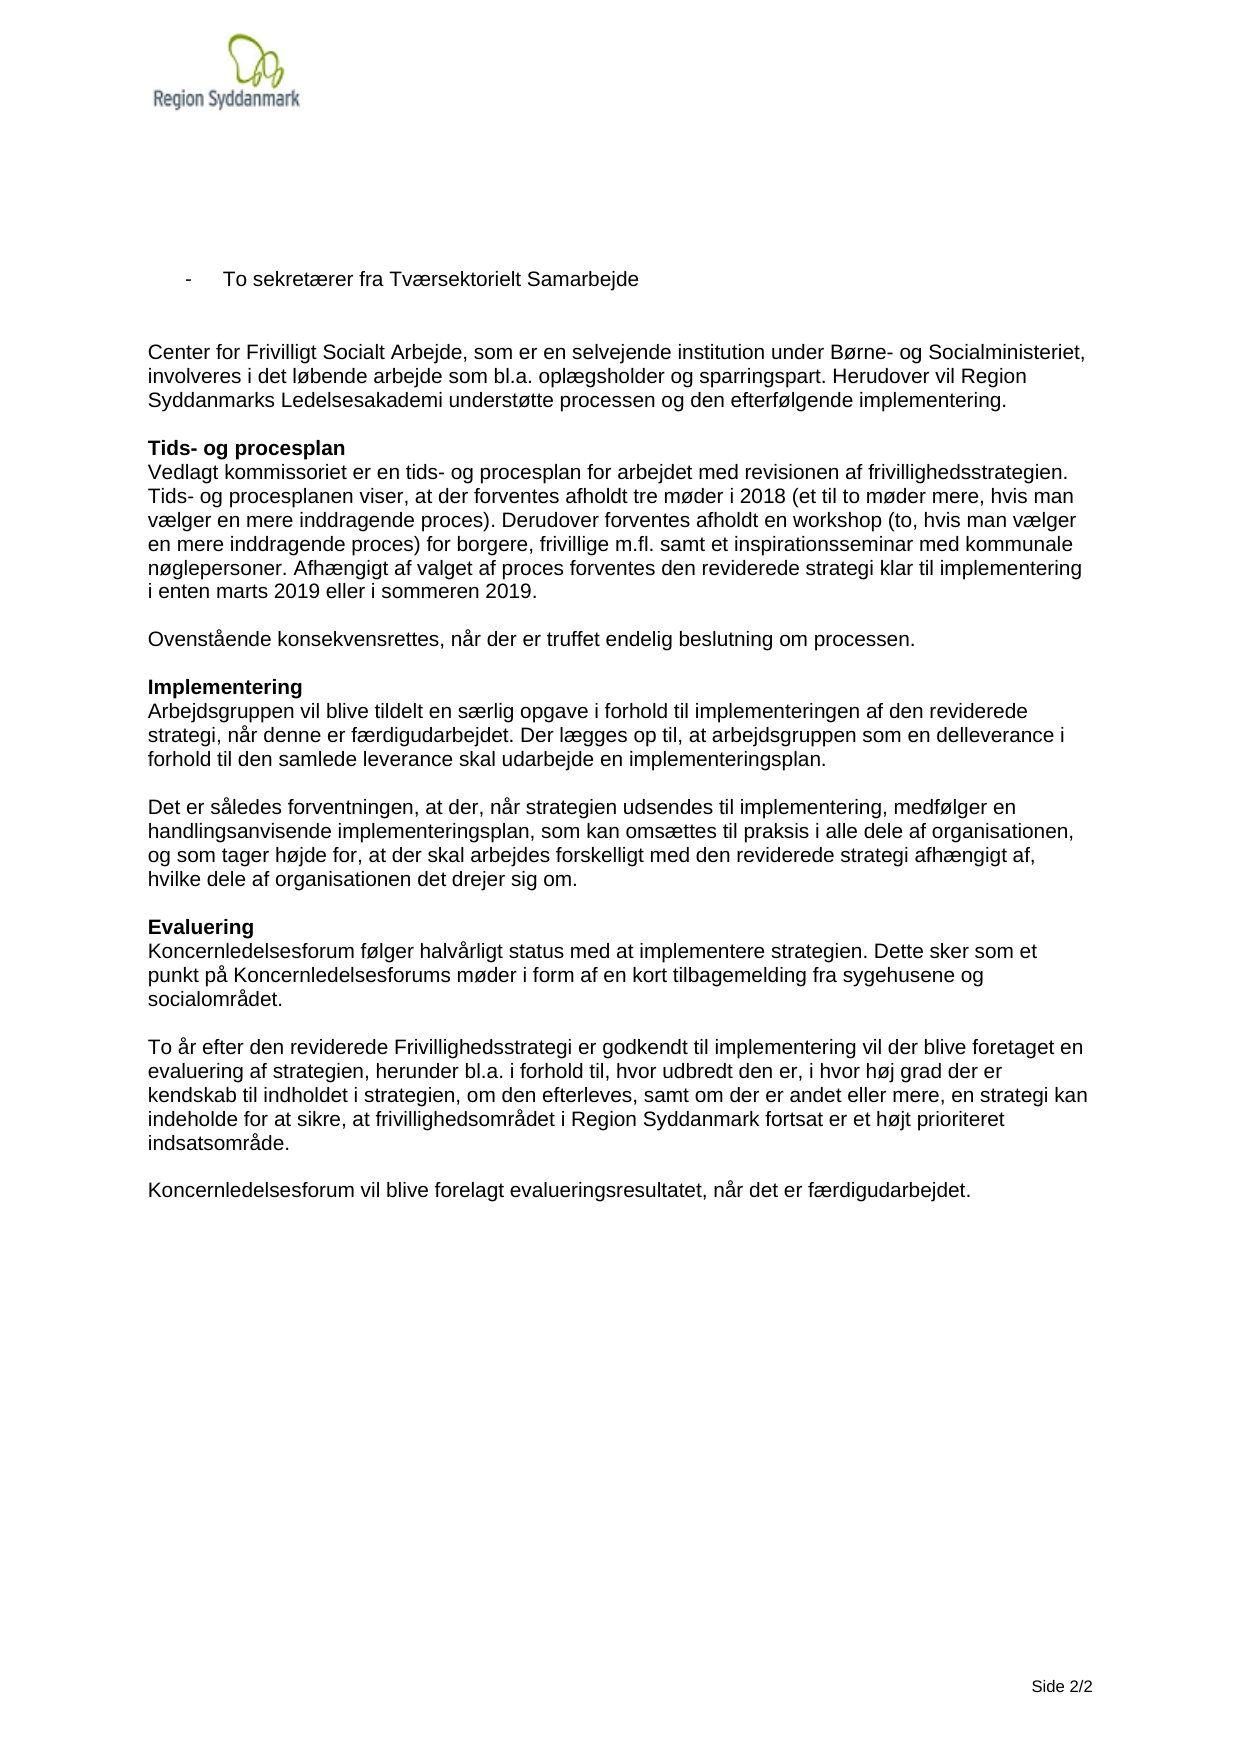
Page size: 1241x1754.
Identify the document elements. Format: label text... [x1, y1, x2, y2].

text Koncernledelsesforum vil blive forelagt evalueringsresultatet, når det er færdigudarbejdet. [148, 1178, 1092, 1202]
list To sekretærer fra Tværsektorielt Samarbejde [185, 266, 1092, 291]
text Tids- og procesplan [148, 436, 1092, 459]
picture [147, 23, 308, 113]
text Arbejdsgruppen vil blive tildelt en særlig opgave i forhold til implementeringen af den reviderede strategi, når denne er færdigudarbejdet. Der lægges op til, at arbejdsgruppen som en delleverance i forhold til den samlede leverance skal udarbejde en implementeringsplan. [148, 699, 1092, 771]
text Koncernledelsesforum følger halvårligt status med at implementere strategien. Dette sker som et punkt på Koncernledelsesforums møder i form af en kort tilbagemelding fra sygehusene og socialområdet. [148, 939, 1092, 1011]
text To år efter den reviderede Frivillighedsstrategi er godkendt til implementering vil der blive foretaget en evaluering af strategien, herunder bl.a. i forhold til, hvor udbredt den er, i hvor høj grad der er kendskab til indholdet i strategien, om den efterleves, samt om der er andet eller mere, en strategi kan indeholde for at sikre, at frivillighedsområdet i Region Syddanmark fortsat er et højt prioriteret indsatsområde. [148, 1034, 1092, 1154]
text Evaluering [148, 915, 1092, 939]
text Det er således forventningen, at der, når strategien udsendes til implementering, medfølger en handlingsanvisende implementeringsplan, som kan omsættes til praksis i alle dele af organisationen, og som tager højde for, at der skal arbejdes forskelligt med den reviderede strategi afhængigt af, hvilke dele af organisationen det drejer sig om. [148, 795, 1092, 891]
text Center for Frivilligt Socialt Arbejde, som er en selvejende institution under Børne- og Socialministeriet, involveres i det løbende arbejde som bl.a. oplægsholder og sparringspart. Herudover vil Region Syddanmarks Ledelsesakademi understøtte processen og den efterfølgende implementering. [148, 340, 1092, 412]
text Implementering [148, 675, 1092, 699]
text Ovenstående konsekvensrettes, når der er truffet endelig beslutning om processen. [148, 627, 1092, 651]
text Vedlagt kommissoriet er en tids- og procesplan for arbejdet med revisionen af frivillighedsstrategien. Tids- og procesplanen viser, at der forventes afholdt tre møder i 2018 (et til to møder mere, hvis man vælger en mere inddragende proces). Derudover forventes afholdt en workshop (to, hvis man vælger en mere inddragende proces) for borgere, frivillige m.fl. samt et inspirationsseminar med kommunale nøglepersoner. Afhængigt af valget af proces forventes den reviderede strategi klar til implementering i enten marts 2019 eller i sommeren 2019. [148, 459, 1092, 603]
